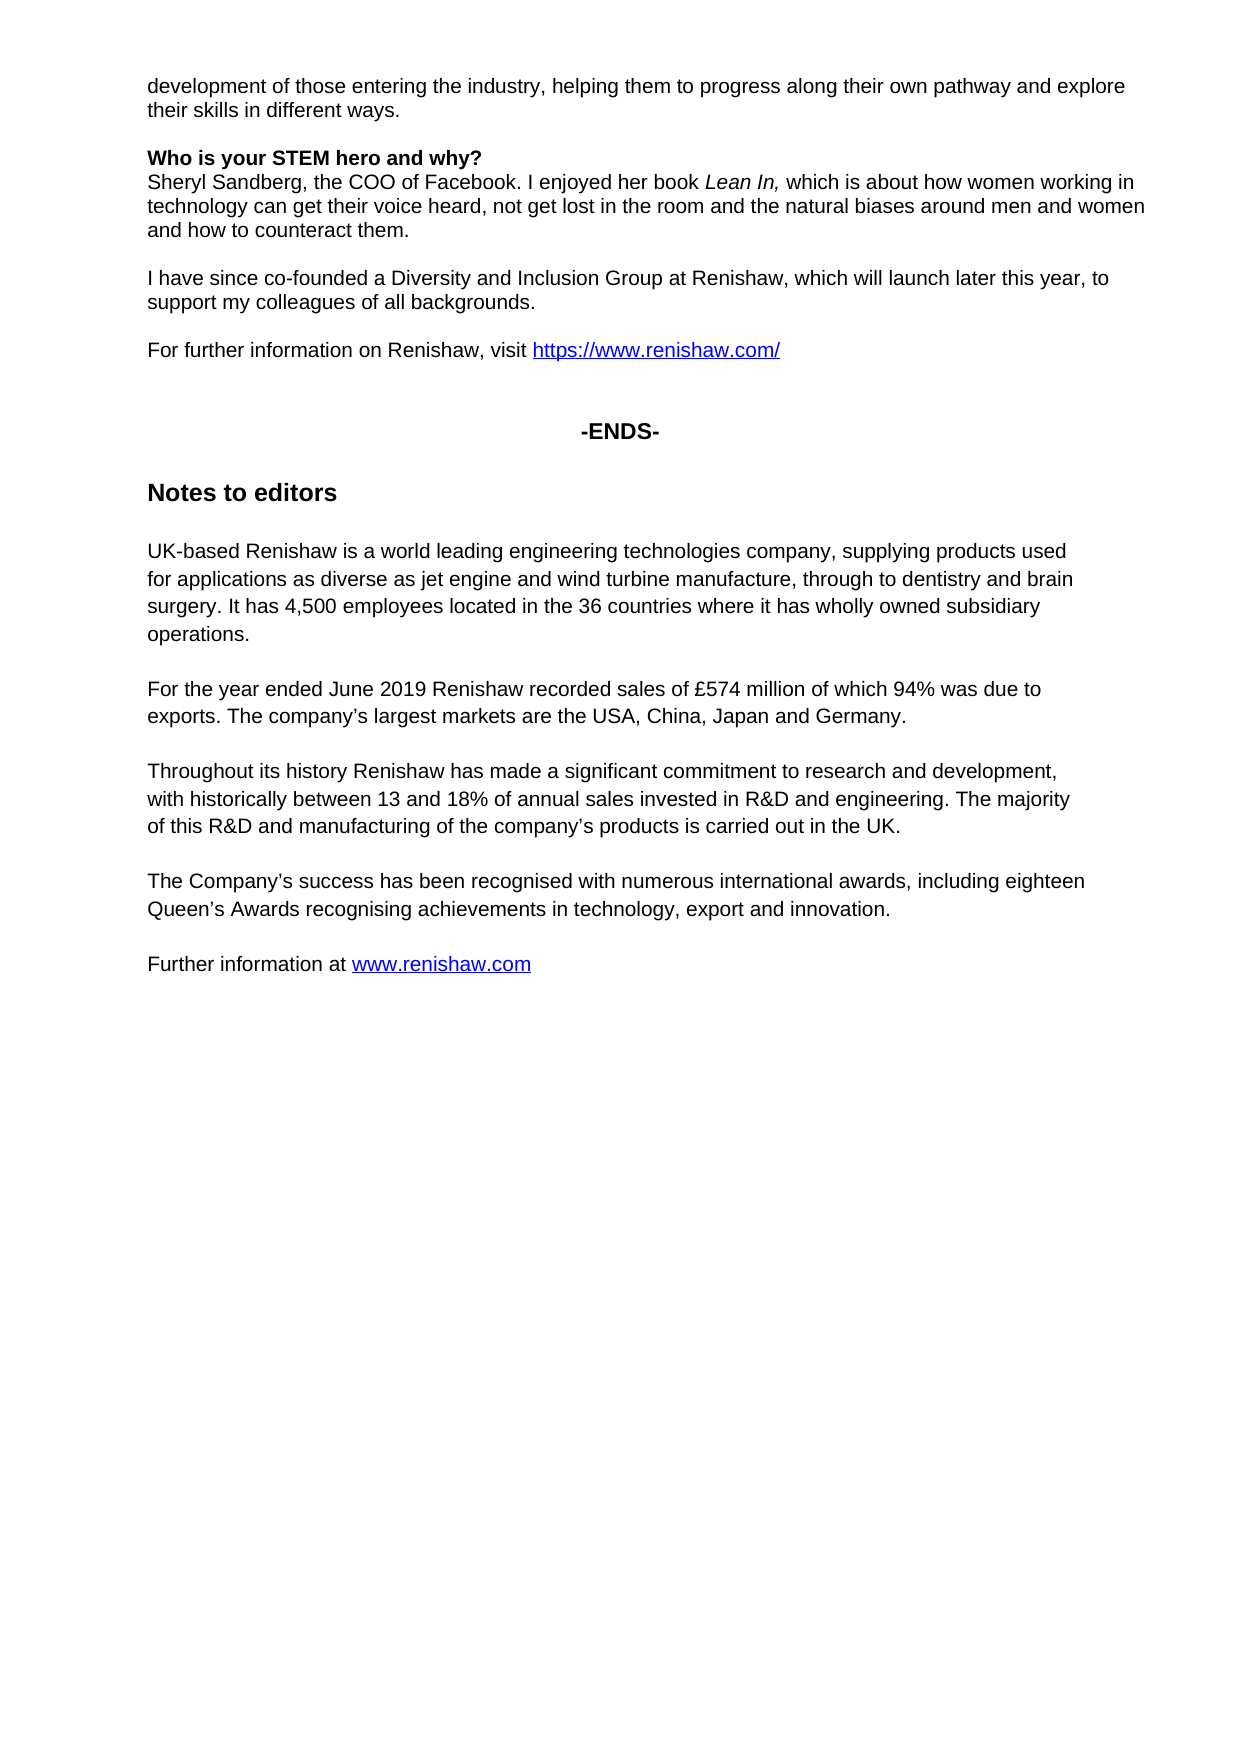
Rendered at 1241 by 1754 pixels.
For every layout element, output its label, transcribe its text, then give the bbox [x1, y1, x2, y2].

text I have since co-founded a Diversity and Inclusion Group at Renishaw, which will launch later this year, to support my colleagues of all backgrounds. [147, 266, 1151, 313]
text Further information at www.renishaw.com [147, 951, 1093, 975]
text Notes to editors [147, 478, 1093, 507]
text Throughout its history Renishaw has made a significant commitment to research and development, with historically between 13 and 18% of annual sales invested in R&D and engineering. The majority of this R&D and manufacturing of the company’s products is carried out in the UK. [147, 759, 1093, 838]
text UK-based Renishaw is a world leading engineering technologies company, supplying products used for applications as diverse as jet engine and wind turbine manufacture, through to dentistry and brain surgery. It has 4,500 employees located in the 36 countries where it has wholly owned subsidiary operations. [147, 539, 1093, 645]
text Who is your STEM hero and why? [147, 146, 1151, 170]
text The Company’s success has been recognised with numerous international awards, including eighteen Queen’s Awards recognising achievements in technology, export and innovation. [147, 869, 1093, 920]
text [147, 74, 1151, 122]
text For the year ended June 2019 Renishaw recorded sales of £574 million of which 94% was due to exports. The company’s largest markets are the USA, China, Japan and Germany. [147, 676, 1093, 728]
text Sheryl Sandberg, the COO of Facebook. I enjoyed her book Lean In, which is about how women working in technology can get their voice heard, not get lost in the room and the natural biases around men and women and how to counteract them. [147, 170, 1151, 242]
text For further information on Renishaw, visit https://www.renishaw.com/ [147, 337, 1093, 361]
text -ENDS- [147, 418, 1093, 444]
